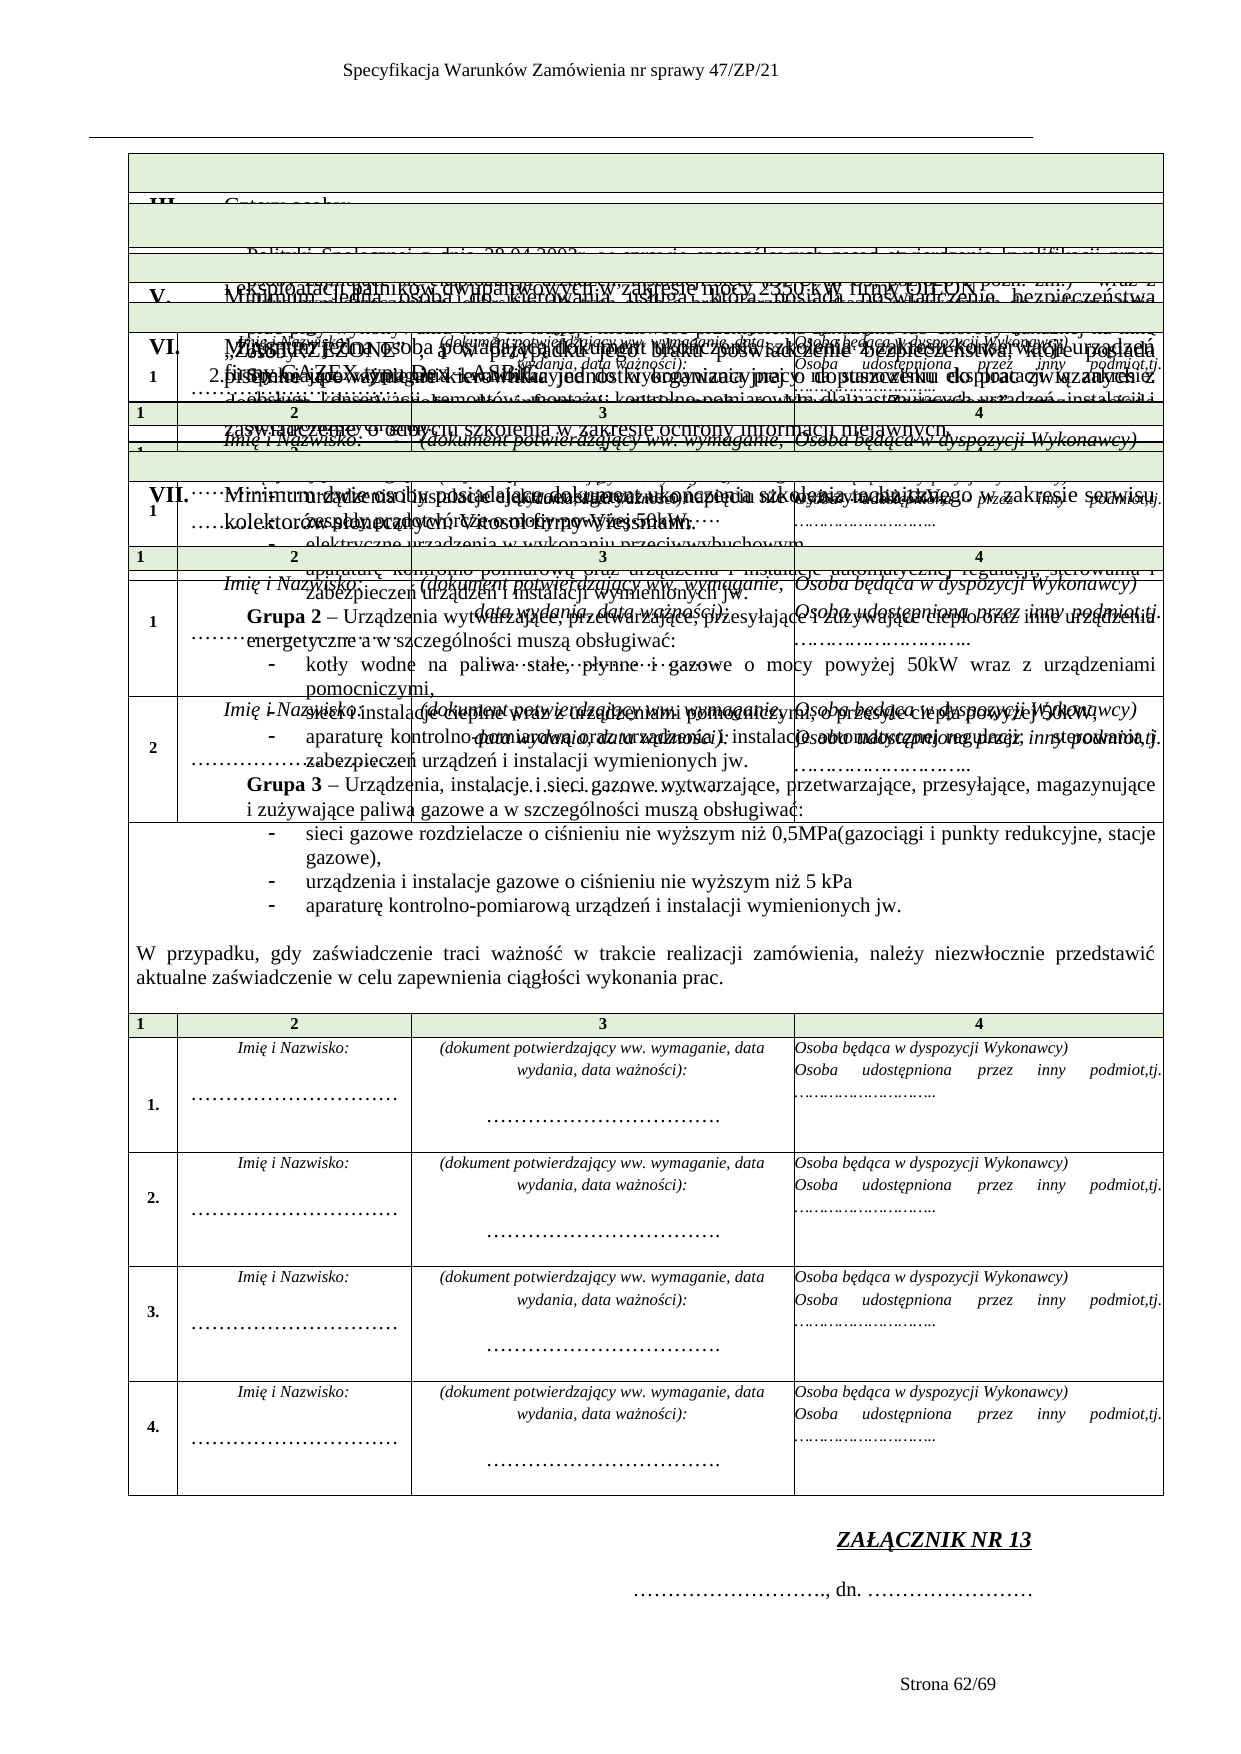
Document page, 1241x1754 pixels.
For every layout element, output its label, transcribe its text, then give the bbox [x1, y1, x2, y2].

table_cell 2 [178, 403, 411, 425]
table_cell 3 [412, 547, 794, 570]
table_cell 2 [178, 547, 411, 570]
table_header [129, 254, 1163, 282]
table_cell 3. [129, 1267, 177, 1381]
table_cell Imię i Nazwisko: ………………………… [178, 1267, 411, 1381]
table_cell 1 [129, 571, 177, 696]
table_cell Osoba będąca w dyspozycji Wykonawcy) Osoba udostępniona przez inny podmiot,tj. ……………………….. [795, 1382, 1163, 1495]
table_header [129, 154, 1163, 192]
table_cell (dokument potwierdzający ww. wymaganie, data wydania, data ważności): ……………………………. [412, 1267, 794, 1381]
table_cell Imię i Nazwisko: ………………………… [178, 1038, 411, 1152]
table_cell (dokument potwierdzający ww. wymaganie, data wydania, data ważności): ……………………………. [412, 1382, 794, 1495]
table_cell 3 [412, 403, 794, 425]
text ………………………., dn. …………………… [89, 1577, 1033, 1601]
table_cell 4. [129, 1382, 177, 1495]
table_cell 2. [129, 1153, 177, 1266]
table_cell Imię i Nazwisko: ………………………… [178, 1382, 411, 1495]
table_cell Osoba będąca w dyspozycji Wykonawcy) Osoba udostępniona przez inny podmiot,tj. ……………………….. [795, 571, 1163, 696]
table_cell 3 [412, 1014, 794, 1037]
table_cell Imię i Nazwisko: ………………………… [178, 571, 411, 696]
table_header [129, 452, 1163, 481]
table_cell Imię i Nazwisko: ………………………… [178, 697, 411, 822]
table_cell 1 [129, 426, 177, 451]
table_header [129, 303, 1163, 332]
table_cell 4 [795, 1014, 1163, 1037]
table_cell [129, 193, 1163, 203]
table_cell 4 [795, 547, 1163, 570]
table_cell 4 [795, 403, 1163, 425]
table_cell (dokument potwierdzający ww. wymaganie, data wydania, data ważności): ……………………………. [412, 1153, 794, 1266]
table_cell 1 [129, 403, 177, 425]
table_cell Imię i Nazwisko: ………………………… [178, 1153, 411, 1266]
table_cell Cztery osoby: posiadające aktualne uprawnienia w zakresie (E) - zgodnie z Rozporządzeniem Ministra Gospodarki, Pracy i Polityki Społecznej z dnia 28.04.2003r. w sprawie szczegółowych zasad stwierdzania kwalifikacji przez osoby zajmujące się eksploatacją urządzeń, instalacji sieci (Dz.U. nr 89, poz.828 z późn. zm.) - wraz z aktualnym orzeczeniem lekarskim dla tych osób o braku przeciwwskazań zdrowotnych do wykonywania prac przy wykonywaniu których istnieje możliwość przeniesienia zakażenia lub choroby zakaźnej na inne osoby : Spełniające wymagania kwalifikacyjne do wykonywania pracy na stanowisku eksploatacji w zakresie: obsługi, konserwacji, remontów, montażu, kontrolno-pomiarowym dla następujących urządzeń, instalacji i sieci poniższych grup: Grupa 1 - Urządzenia, instalacje i sieci elektroenergetyczne wytwarzając, przetwarzające, przesyłające i zużywające energię elektryczną a w szczególności muszą obsługiwać: urządzenia i instalacje elektroenergetyczne o napięciu nie wyższym niż 1kV, zespoły prądotwórcze o mocy powyżej 50kW, elektryczne urządzenia w wykonaniu przeciwwybuchowym, aparaturę kontrolno-pomiarową oraz urządzenia i instalacje automatycznej regulacji; sterowania i zabezpieczeń urządzeń i instalacji wymienionych jw. Grupa 2 – Urządzenia wytwarzające, przetwarzające, przesyłające i zużywające ciepło oraz inne urządzenia energetyczne a w szczególności muszą obsługiwać: kotły wodne na paliwa stałe, płynne i gazowe o mocy powyżej 50kW wraz z urządzeniami pomocniczymi, sieci i instalacje cieplne wraz z urządzeniami pomocniczymi, o przesyle ciepła powyżej 50kW, aparaturę kontrolno-pomiarową oraz urządzenia i instalacje automatycznej regulacji; sterowania i zabezpieczeń urządzeń i instalacji wymienionych jw. Grupa 3 – Urządzenia, instalacje i sieci gazowe wytwarzające, przetwarzające, przesyłające, magazynujące i zużywające paliwa gazowe a w szczególności muszą obsługiwać: sieci gazowe rozdzielacze o ciśnieniu nie wyższym niż 0,5MPa(gazociągi i punkty redukcyjne, stacje gazowe), urządzenia i instalacje gazowe o ciśnieniu nie wyższym niż 5 kPa aparaturę kontrolno-pomiarową urządzeń i instalacji wymienionych jw. W przypadku, gdy zaświadczenie traci ważność w trakcie realizacji zamówienia, należy niezwłocznie przedstawić aktualne zaświadczenie w celu zapewnienia ciągłości wykonania prac. [129, 823, 1163, 1013]
table_cell (dokument potwierdzający ww. wymaganie, data wydania, data ważności): ……………………………. [412, 426, 794, 451]
table_cell Osoba będąca w dyspozycji Wykonawcy) Osoba udostępniona przez inny podmiot,tj. ……………………….. [795, 1153, 1163, 1266]
table_cell 1 [129, 547, 177, 570]
table_cell Osoba będąca w dyspozycji Wykonawcy) Osoba udostępniona przez inny podmiot,tj. ……………………….. [795, 1267, 1163, 1381]
table_cell (dokument potwierdzający ww. wymaganie, data wydania, data ważności): ……………………………. [412, 697, 794, 822]
table_cell Osoba będąca w dyspozycji Wykonawcy) Osoba udostępniona przez inny podmiot,tj. ……………………….. [795, 697, 1163, 822]
table_cell 1 [129, 1014, 177, 1037]
table_cell Minimum dwie osoby posiadające dokument ukończenia szkolenia technicznego w zakresie serwisu kolektorów słonecznych: Vitosol firmy Viessmann. [129, 482, 1163, 546]
table_cell 1. [129, 1038, 177, 1152]
table_cell (dokument potwierdzający ww. wymaganie, data wydania, data ważności): ……………………………. [412, 1038, 794, 1152]
table_cell 2 [178, 1014, 411, 1037]
table_cell (dokument potwierdzający ww. wymaganie, data wydania, data ważności): ……………………………. [412, 571, 794, 696]
text ZAŁĄCZNIK NR 13 [89, 1526, 1033, 1553]
table_header [129, 204, 1163, 247]
table_cell Osoba będąca w dyspozycji Wykonawcy) Osoba udostępniona przez inny podmiot,tj. ……………………….. [795, 426, 1163, 451]
table_cell Osoba będąca w dyspozycji Wykonawcy) Osoba udostępniona przez inny podmiot,tj. ……………………….. [795, 1038, 1163, 1152]
table_cell Minimum jedna osoba posiadającą dokument ukończenia szkolenia z zakresu konserwacji urządzeń firmy GAZEX typu Dex – ASBiG. [129, 333, 1163, 401]
table_cell Imię i Nazwisko: ………………………… [178, 426, 411, 451]
table_cell 2 [129, 697, 177, 822]
